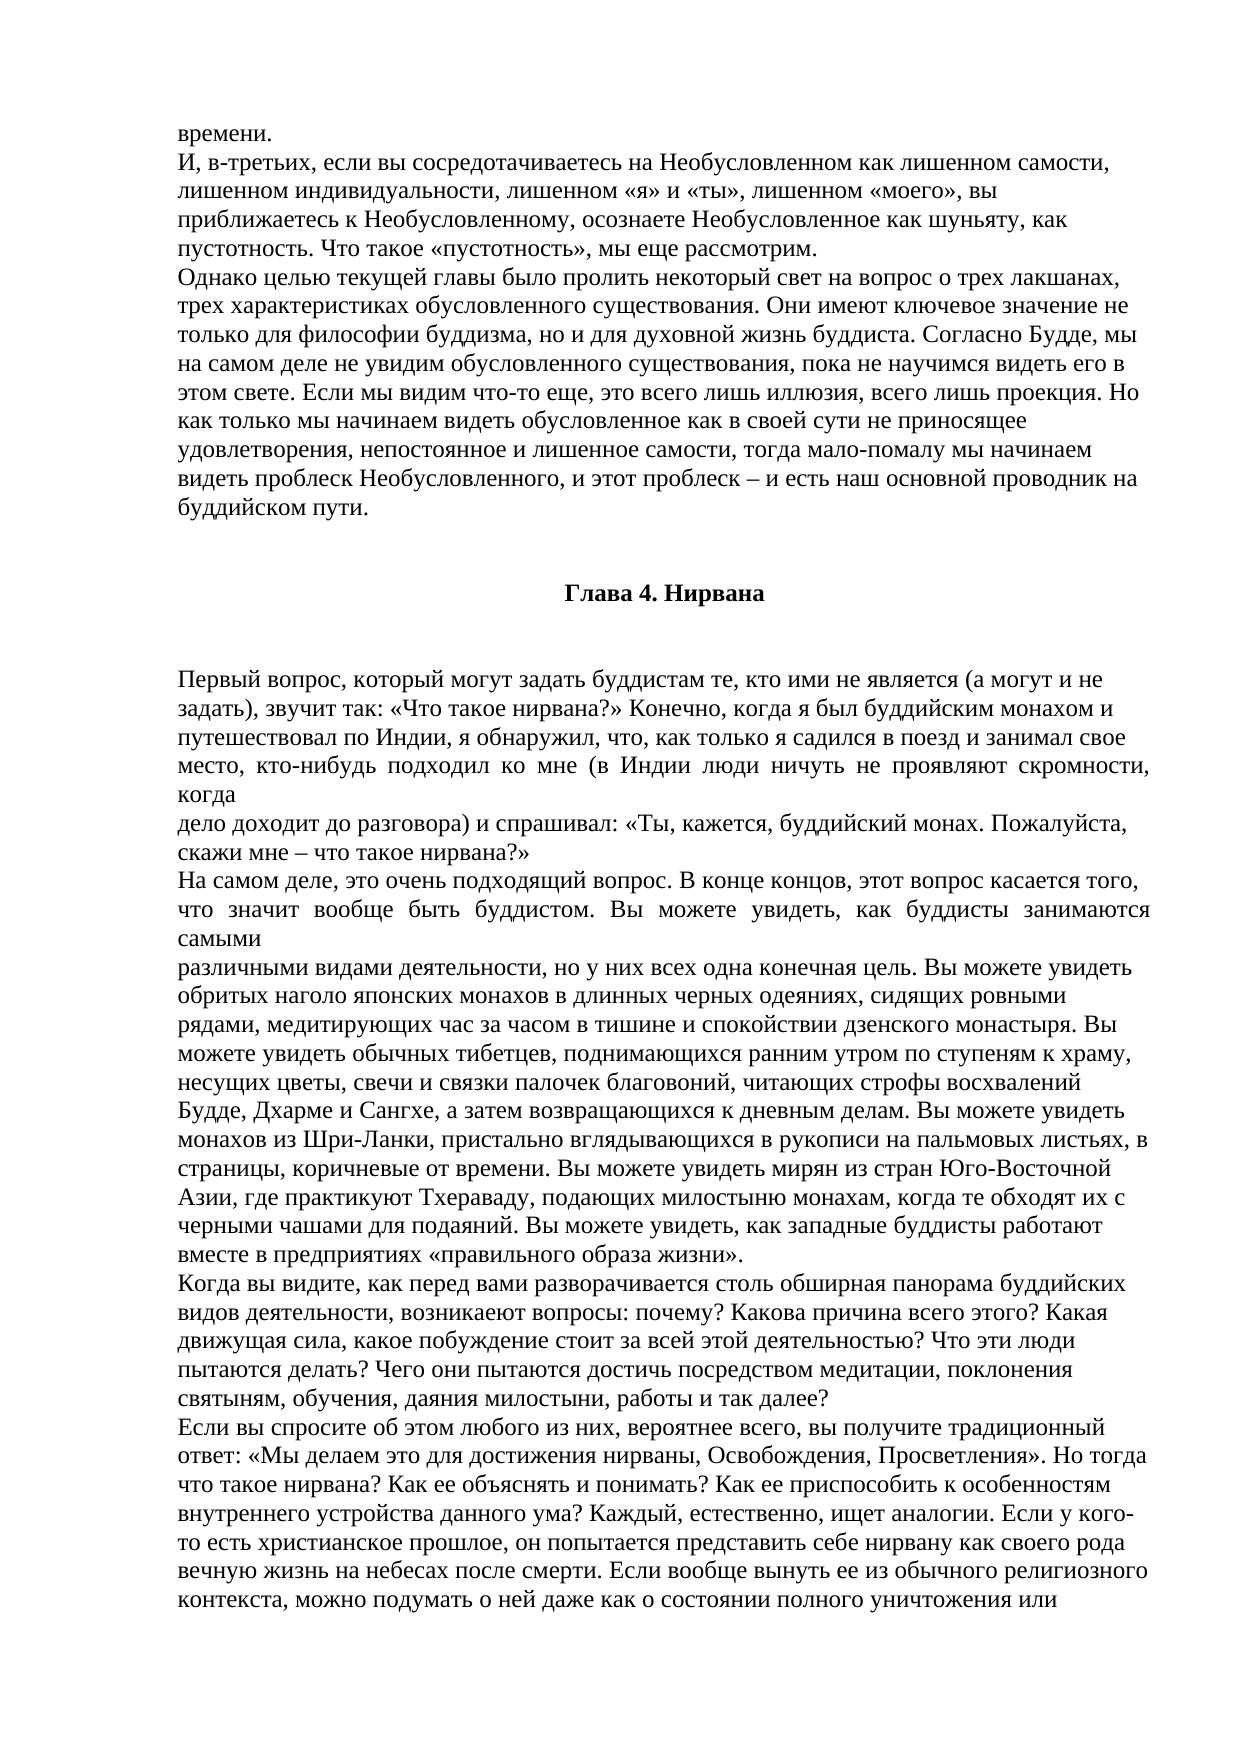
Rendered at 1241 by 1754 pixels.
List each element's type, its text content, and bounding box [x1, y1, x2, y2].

text только для философии буддизма, но и для духовной жизнь буддиста. Согласно Будде, мы [177, 319, 1152, 348]
text приближаетесь к Необусловленному, осознаете Необусловленное как шуньяту, как [177, 204, 1152, 233]
text движущая сила, какое побуждение стоит за всей этой деятельностью? Что эти люди [177, 1326, 1152, 1354]
text место, кто-нибудь подходил ко мне (в Индии люди ничуть не проявляют скромности, когда [177, 751, 1152, 808]
text Будде, Дхарме и Сангхе, а затем возвращающихся к дневным делам. Вы можете увидеть [177, 1096, 1152, 1124]
text внутреннего устройства данного ума? Каждый, естественно, ищет аналогии. Если у кого- [177, 1498, 1152, 1527]
text вечную жизнь на небесах после смерти. Если вообще вынуть ее из обычного религиозного [177, 1556, 1152, 1584]
text пытаются делать? Чего они пытаются достичь посредством медитации, поклонения [177, 1354, 1152, 1383]
text как только мы начинаем видеть обусловленное как в своей сути не приносящее [177, 406, 1152, 434]
text И, в-третьих, если вы сосредотачиваетесь на Необусловленном как лишенном самости, [177, 147, 1152, 176]
text путешествовал по Индии, я обнаружил, что, как только я садился в поезд и занимал свое [177, 722, 1152, 751]
text различными видами деятельности, но у них всех одна конечная цель. Вы можете увидеть [177, 952, 1152, 981]
text святыням, обучения, даяния милостыни, работы и так далее? [177, 1383, 1152, 1412]
text несущих цветы, свечи и связки палочек благовоний, читающих строфы восхвалений [177, 1067, 1152, 1096]
text что такое нирвана? Как ее объяснять и понимать? Как ее приспособить к особенностям [177, 1469, 1152, 1498]
text видеть проблеск Необусловленного, и этот проблеск – и есть наш основной проводник на [177, 463, 1152, 492]
text вместе в предприятиях «правильного образа жизни». [177, 1239, 1152, 1268]
text рядами, медитирующих час за часом в тишине и спокойствии дзенского монастыря. Вы [177, 1009, 1152, 1038]
text дело доходит до разговора) и спрашивал: «Ты, кажется, буддийский монах. Пожалуйста, [177, 808, 1152, 837]
text ответ: «Мы делаем это для достижения нирваны, Освобождения, Просветления». Но тогда [177, 1441, 1152, 1469]
text Когда вы видите, как перед вами разворачивается столь обширная панорама буддийских [177, 1268, 1152, 1297]
text Первый вопрос, который могут задать буддистам те, кто ими не является (а могут и не [177, 664, 1152, 693]
text Однако целью текущей главы было пролить некоторый свет на вопрос о трех лакшанах, [177, 262, 1152, 291]
text контекста, можно подумать о ней даже как о состоянии полного уничтожения или [177, 1584, 1152, 1613]
text обритых наголо японских монахов в длинных черных одеяниях, сидящих ровными [177, 981, 1152, 1009]
text что значит вообще быть буддистом. Вы можете увидеть, как буддисты занимаются самыми [177, 894, 1152, 952]
text страницы, коричневые от времени. Вы можете увидеть мирян из стран Юго-Восточной [177, 1153, 1152, 1182]
text На самом деле, это очень подходящий вопрос. В конце концов, этот вопрос касается того, [177, 866, 1152, 894]
text задать), звучит так: «Что такое нирвана?» Конечно, когда я был буддийским монахом и [177, 693, 1152, 722]
text Азии, где практикуют Тхераваду, подающих милостыню монахам, когда те обходят их с [177, 1182, 1152, 1211]
text то есть христианское прошлое, он попытается представить себе нирвану как своего рода [177, 1527, 1152, 1556]
text этом свете. Если мы видим что-то еще, это всего лишь иллюзия, всего лишь проекция. Но [177, 377, 1152, 406]
text скажи мне – что такое нирвана?» [177, 837, 1152, 866]
text монахов из Шри-Ланки, пристально вглядывающихся в рукописи на пальмовых листьях, в [177, 1124, 1152, 1153]
text времени. [177, 118, 1152, 147]
text видов деятельности, возникаеют вопросы: почему? Какова причина всего этого? Какая [177, 1297, 1152, 1326]
text пустотность. Что такое «пустотность», мы еще рассмотрим. [177, 233, 1152, 262]
text Глава 4. Нирвана [177, 578, 1152, 607]
text лишенном индивидуальности, лишенном «я» и «ты», лишенном «моего», вы [177, 176, 1152, 204]
text можете увидеть обычных тибетцев, поднимающихся ранним утром по ступеням к храму, [177, 1038, 1152, 1067]
text трех характеристиках обусловленного существования. Они имеют ключевое значение не [177, 291, 1152, 319]
text на самом деле не увидим обусловленного существования, пока не научимся видеть его в [177, 348, 1152, 377]
text черными чашами для подаяний. Вы можете увидеть, как западные буддисты работают [177, 1211, 1152, 1239]
text Если вы спросите об этом любого из них, вероятнее всего, вы получите традиционный [177, 1412, 1152, 1441]
text удовлетворения, непостоянное и лишенное самости, тогда мало-помалу мы начинаем [177, 434, 1152, 463]
text буддийском пути. [177, 492, 1152, 521]
